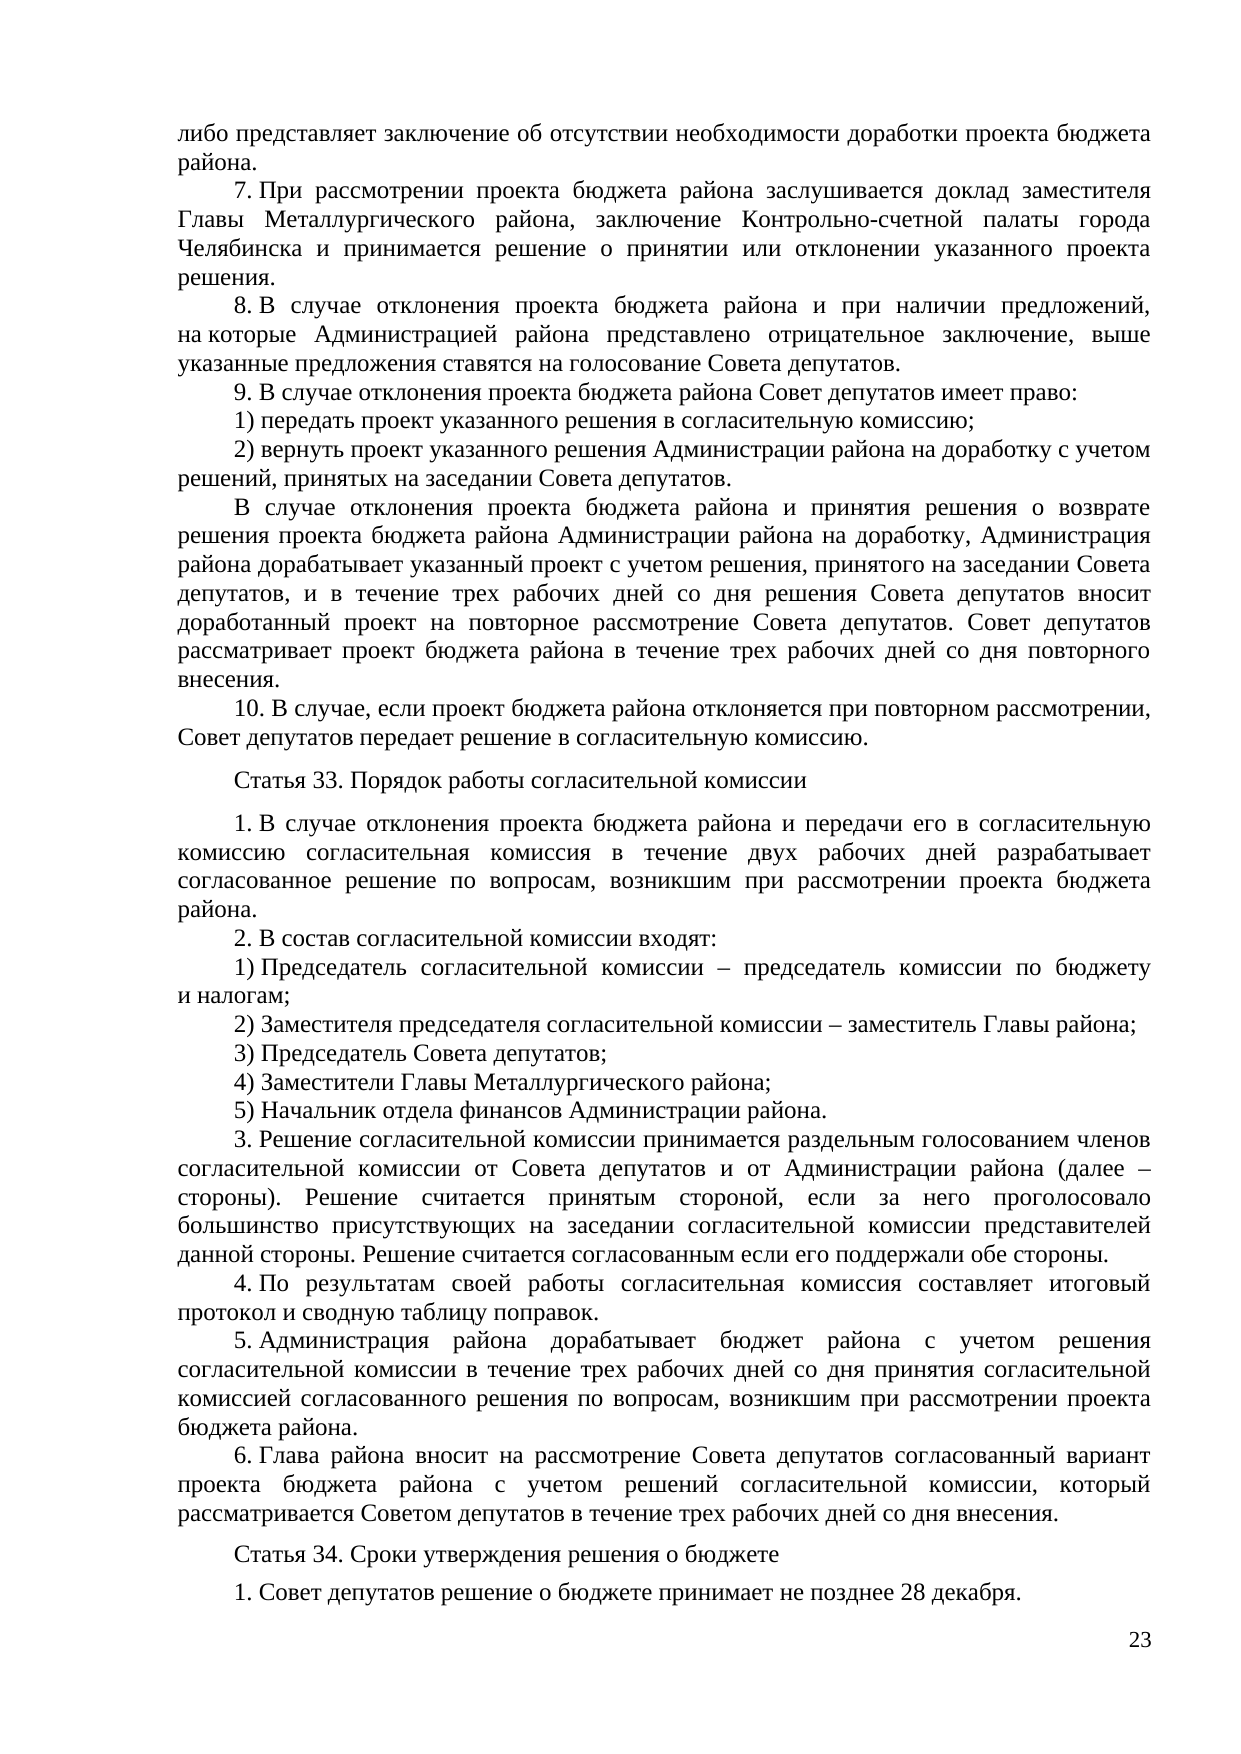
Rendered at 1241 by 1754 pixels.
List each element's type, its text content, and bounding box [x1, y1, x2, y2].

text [177, 118, 1152, 176]
text 1. Совет депутатов решение о бюджете принимает не позднее 28 декабря. [177, 1577, 1152, 1606]
text 10. В случае, если проект бюджета района отклоняется при повторном рассмотрении, Совет депутатов передает решение в согласительную комиссию. [177, 693, 1152, 751]
text 6. Глава района вносит на рассмотрение Совета депутатов согласованный вариант проекта бюджета района с учетом решений согласительной комиссии, который рассматривается Советом депутатов в течение трех рабочих дней со дня внесения. [177, 1441, 1152, 1527]
text 1. В случае отклонения проекта бюджета района и передачи его в согласительную комиссию согласительная комиссия в течение двух рабочих дней разрабатывает согласованное решение по вопросам, возникшим при рассмотрении проекта бюджета района. [177, 808, 1152, 923]
text 2. В состав согласительной комиссии входят: [177, 923, 1152, 952]
text 4) Заместители Главы Металлургического района; [177, 1067, 1152, 1096]
text 2) вернуть проект указанного решения Администрации района на доработку с учетом решений, принятых на заседании Совета депутатов. [177, 434, 1152, 492]
title Статья 33. Порядок работы согласительной комиссии [177, 765, 1152, 794]
text 2) Заместителя председателя согласительной комиссии – заместитель Главы района; [177, 1009, 1152, 1038]
text 5. Администрация района дорабатывает бюджет района с учетом решения согласительной комиссии в течение трех рабочих дней со дня принятия согласительной комиссией согласованного решения по вопросам, возникшим при рассмотрении проекта бюджета района. [177, 1326, 1152, 1441]
title Статья 34. Сроки утверждения решения о бюджете [177, 1539, 1152, 1568]
text 4. По результатам своей работы согласительная комиссия составляет итоговый протокол и сводную таблицу поправок. [177, 1268, 1152, 1326]
text 3. Решение согласительной комиссии принимается раздельным голосованием членов согласительной комиссии от Совета депутатов и от Администрации района (далее – стороны). Решение считается принятым стороной, если за него проголосовало большинство присутствующих на заседании согласительной комиссии представителей данной стороны. Решение считается согласованным если его поддержали обе стороны. [177, 1124, 1152, 1268]
text 5) Начальник отдела финансов Администрации района. [177, 1096, 1152, 1124]
text 8. В случае отклонения проекта бюджета района и при наличии предложений, на которые Администрацией района представлено отрицательное заключение, выше указанные предложения ставятся на голосование Совета депутатов. [177, 291, 1152, 377]
text 7. При рассмотрении проекта бюджета района заслушивается доклад заместителя Главы Металлургического района, заключение Контрольно-счетной палаты города Челябинска и принимается решение о принятии или отклонении указанного проекта решения. [177, 176, 1152, 291]
text 3) Председатель Совета депутатов; [177, 1038, 1152, 1067]
text 1) передать проект указанного решения в согласительную комиссию; [177, 406, 1152, 434]
text В случае отклонения проекта бюджета района и принятия решения о возврате решения проекта бюджета района Администрации района на доработку, Администрация района дорабатывает указанный проект с учетом решения, принятого на заседании Совета депутатов, и в течение трех рабочих дней со дня решения Совета депутатов вносит доработанный проект на повторное рассмотрение Совета депутатов. Совет депутатов рассматривает проект бюджета района в течение трех рабочих дней со дня повторного внесения. [177, 492, 1152, 693]
text 1) Председатель согласительной комиссии – председатель комиссии по бюджету и налогам; [177, 952, 1152, 1009]
text 9. В случае отклонения проекта бюджета района Совет депутатов имеет право: [177, 377, 1152, 406]
